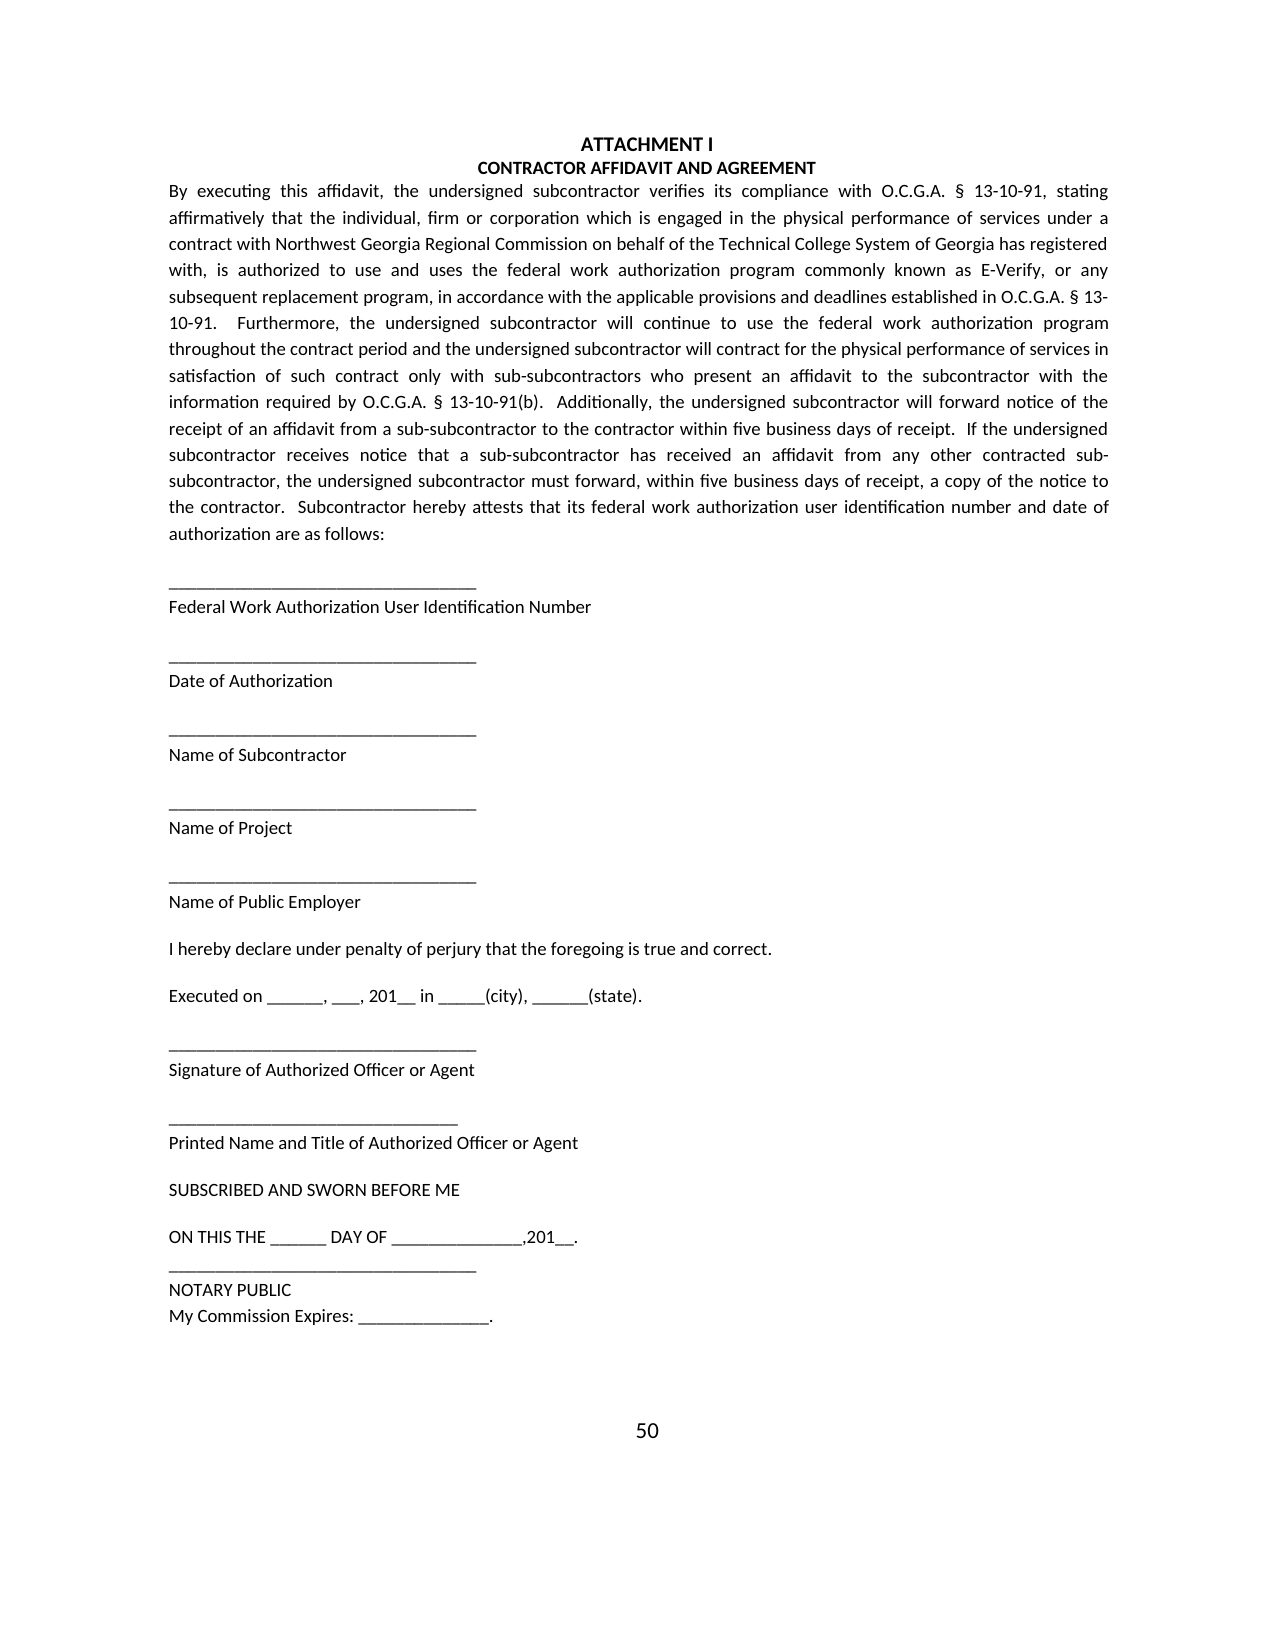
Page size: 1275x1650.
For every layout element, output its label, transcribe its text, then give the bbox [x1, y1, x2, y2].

text _________________________________ Signature of Authorized Officer or Agent [169, 1031, 1110, 1081]
text SUBSCRIBED AND SWORN BEFORE ME [169, 1178, 1110, 1201]
text CONTRACTOR AFFIDAVIT AND AGREEMENT [169, 157, 1125, 179]
text _________________________________ Name of Project [169, 790, 1125, 839]
text ATTACHMENT I [169, 131, 1125, 157]
text _______________________________ Printed Name and Title of Authorized Officer or Agent [169, 1105, 1125, 1154]
text ON THIS THE ______ DAY OF ______________,201__. _________________________________ NOTARY PUBLIC My Commission Expires: ______________. [169, 1226, 1110, 1328]
text _________________________________ Name of Subcontractor [169, 716, 1110, 766]
text Executed on ______, ___, 201__ in _____(city), ______(state). [169, 984, 1110, 1007]
text _________________________________ Date of Authorization [169, 643, 1110, 692]
text _________________________________ Federal Work Authorization User Identification Number [169, 569, 1110, 618]
text I hereby declare under penalty of perjury that the foregoing is true and correct. [169, 937, 1110, 960]
text By executing this affidavit, the undersigned subcontractor verifies its compliance with O.C.G.A. § 13-10-91, stating affirmatively that the individual, firm or corporation which is engaged in the physical performance of services under a contract with Northwest Georgia Regional Commission on behalf of the Technical College System of Georgia has registered with, is authorized to use and uses the federal work authorization program commonly known as E-Verify, or any subsequent replacement program, in accordance with the applicable provisions and deadlines established in O.C.G.A. § 13-10-91. Furthermore, the undersigned subcontractor will continue to use the federal work authorization program throughout the contract period and the undersigned subcontractor will contract for the physical performance of services in satisfaction of such contract only with sub-subcontractors who present an affidavit to the subcontractor with the information required by O.C.G.A. § 13-10-91(b). Additionally, the undersigned subcontractor will forward notice of the receipt of an affidavit from a sub-subcontractor to the contractor within five business days of receipt. If the undersigned subcontractor receives notice that a sub-subcontractor has received an affidavit from any other contracted sub-subcontractor, the undersigned subcontractor must forward, within five business days of receipt, a copy of the notice to the contractor. Subcontractor hereby attests that its federal work authorization user identification number and date of authorization are as follows: [169, 179, 1110, 545]
text _________________________________ Name of Public Employer [169, 863, 1125, 913]
